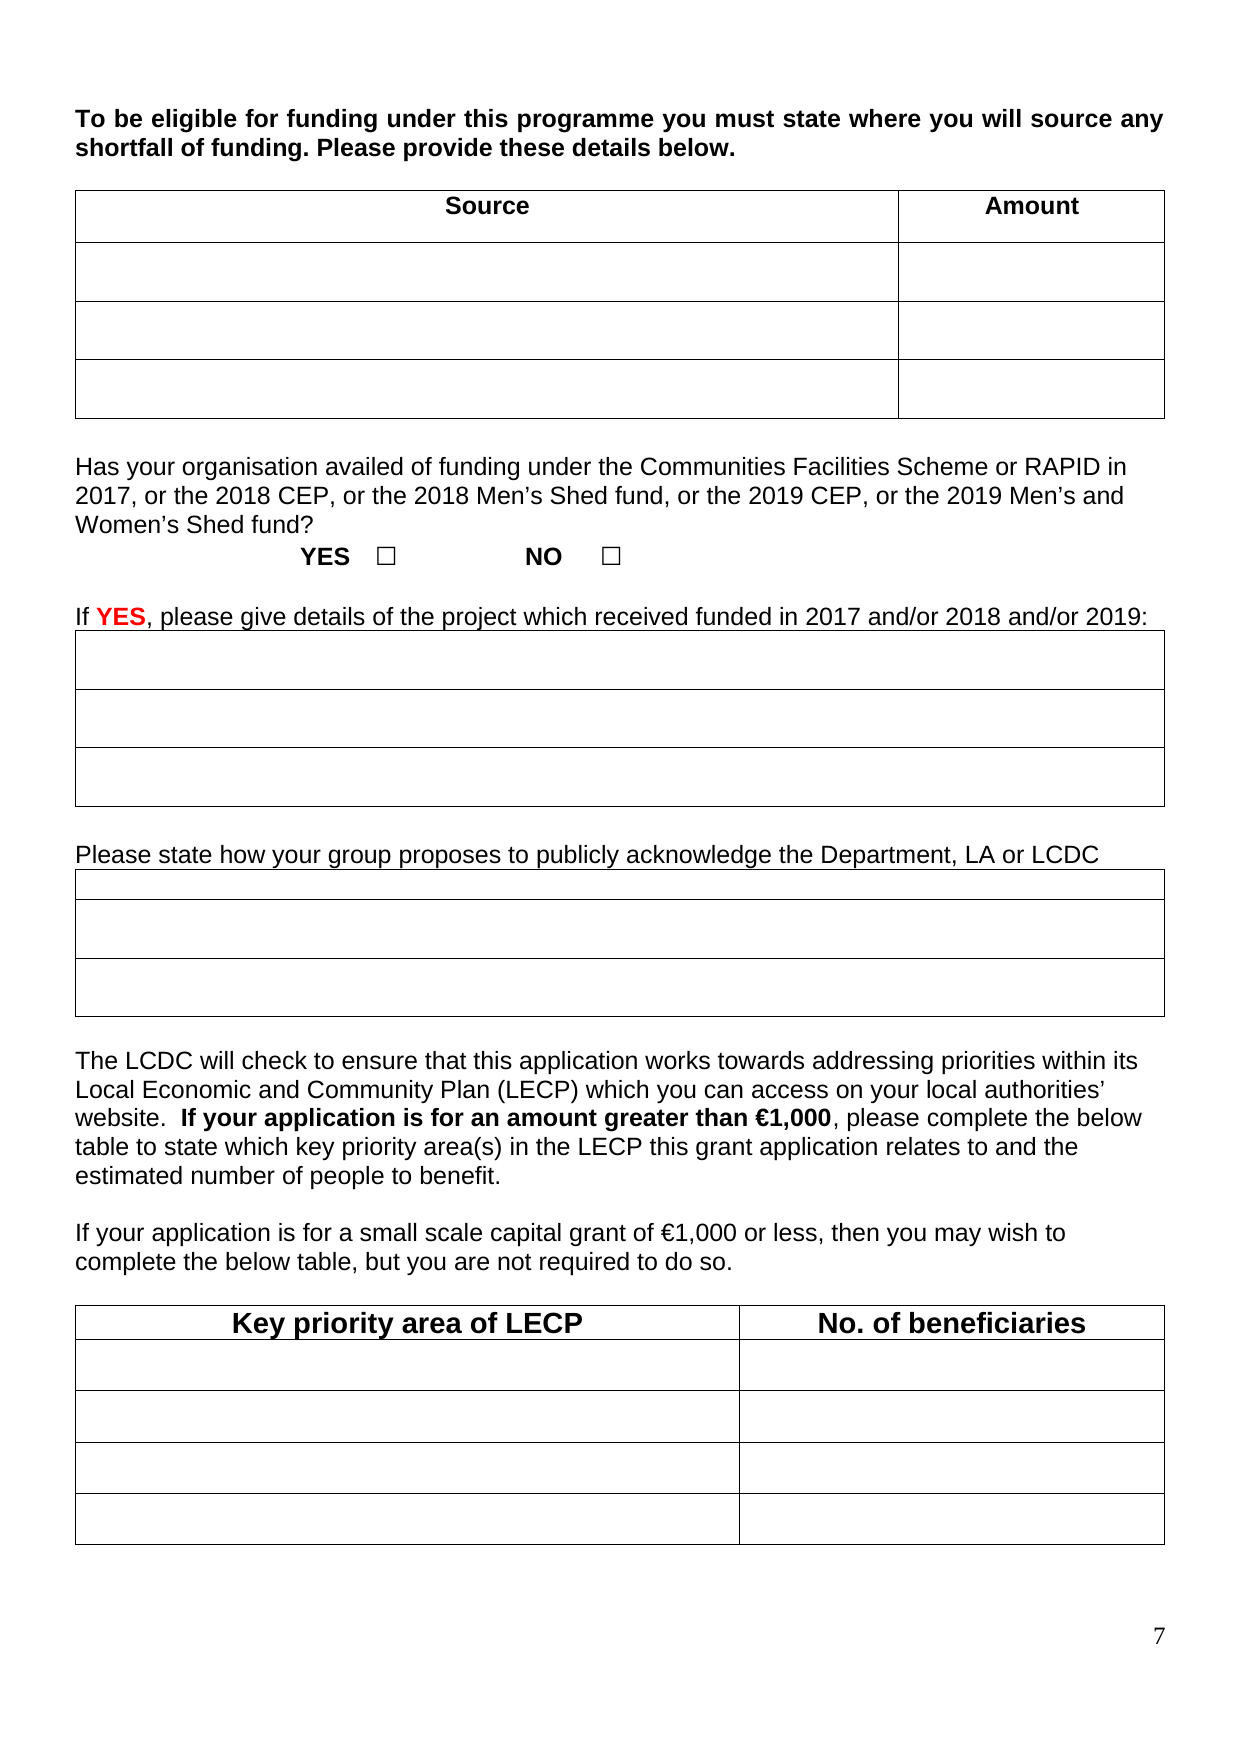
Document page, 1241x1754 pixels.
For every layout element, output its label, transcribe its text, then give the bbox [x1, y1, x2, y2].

text YES NO [225, 539, 1165, 573]
table_header Key priority area of LECP [76, 1306, 739, 1339]
table_cell [899, 243, 1164, 301]
text Has your organisation availed of funding under the Communities Facilities Scheme or RAPID in 2017, or the 2018 CEP, or the 2018 Men’s Shed fund, or the 2019 CEP, or the 2019 Men’s and Women’s Shed fund? [75, 452, 1165, 539]
table_cell [76, 243, 898, 301]
table_cell [76, 959, 1164, 1016]
text Please state how your group proposes to publicly acknowledge the Department, LA or LCDC [75, 840, 1165, 869]
table_header No. of beneficiaries [740, 1306, 1164, 1339]
table_cell [899, 360, 1164, 418]
text If your application is for a small scale capital grant of €1,000 or less, then you may wish to complete the below table, but you are not required to do so. [75, 1218, 1165, 1276]
table_cell [76, 690, 1164, 747]
table_cell [76, 900, 1164, 957]
table_cell [740, 1391, 1164, 1442]
table_cell [740, 1494, 1164, 1544]
table_cell [76, 360, 898, 418]
table_header Amount [899, 191, 1164, 242]
table_cell [740, 1340, 1164, 1390]
table_cell [76, 1391, 739, 1442]
text To be eligible for funding under this programme you must state where you will source any shortfall of funding. Please provide these details below. [75, 104, 1165, 161]
table_cell [76, 302, 898, 359]
table_cell [740, 1443, 1164, 1493]
text The LCDC will check to ensure that this application works towards addressing priorities within its Local Economic and Community Plan (LECP) which you can access on your local authorities’ website. If your application is for an amount greater than €1,000, please complete the below table to state which key priority area(s) in the LECP this grant application relates to and the estimated number of people to benefit. [75, 1046, 1165, 1189]
table_header [76, 870, 1164, 899]
table_header Source [76, 191, 898, 242]
table_header [76, 631, 1164, 689]
table_cell [76, 1443, 739, 1493]
table_cell [76, 1494, 739, 1544]
table_cell [76, 1340, 739, 1390]
text If YES, please give details of the project which received funded in 2017 and/or 2018 and/or 2019: [75, 601, 1165, 630]
table_cell [76, 748, 1164, 806]
table_cell [899, 302, 1164, 359]
